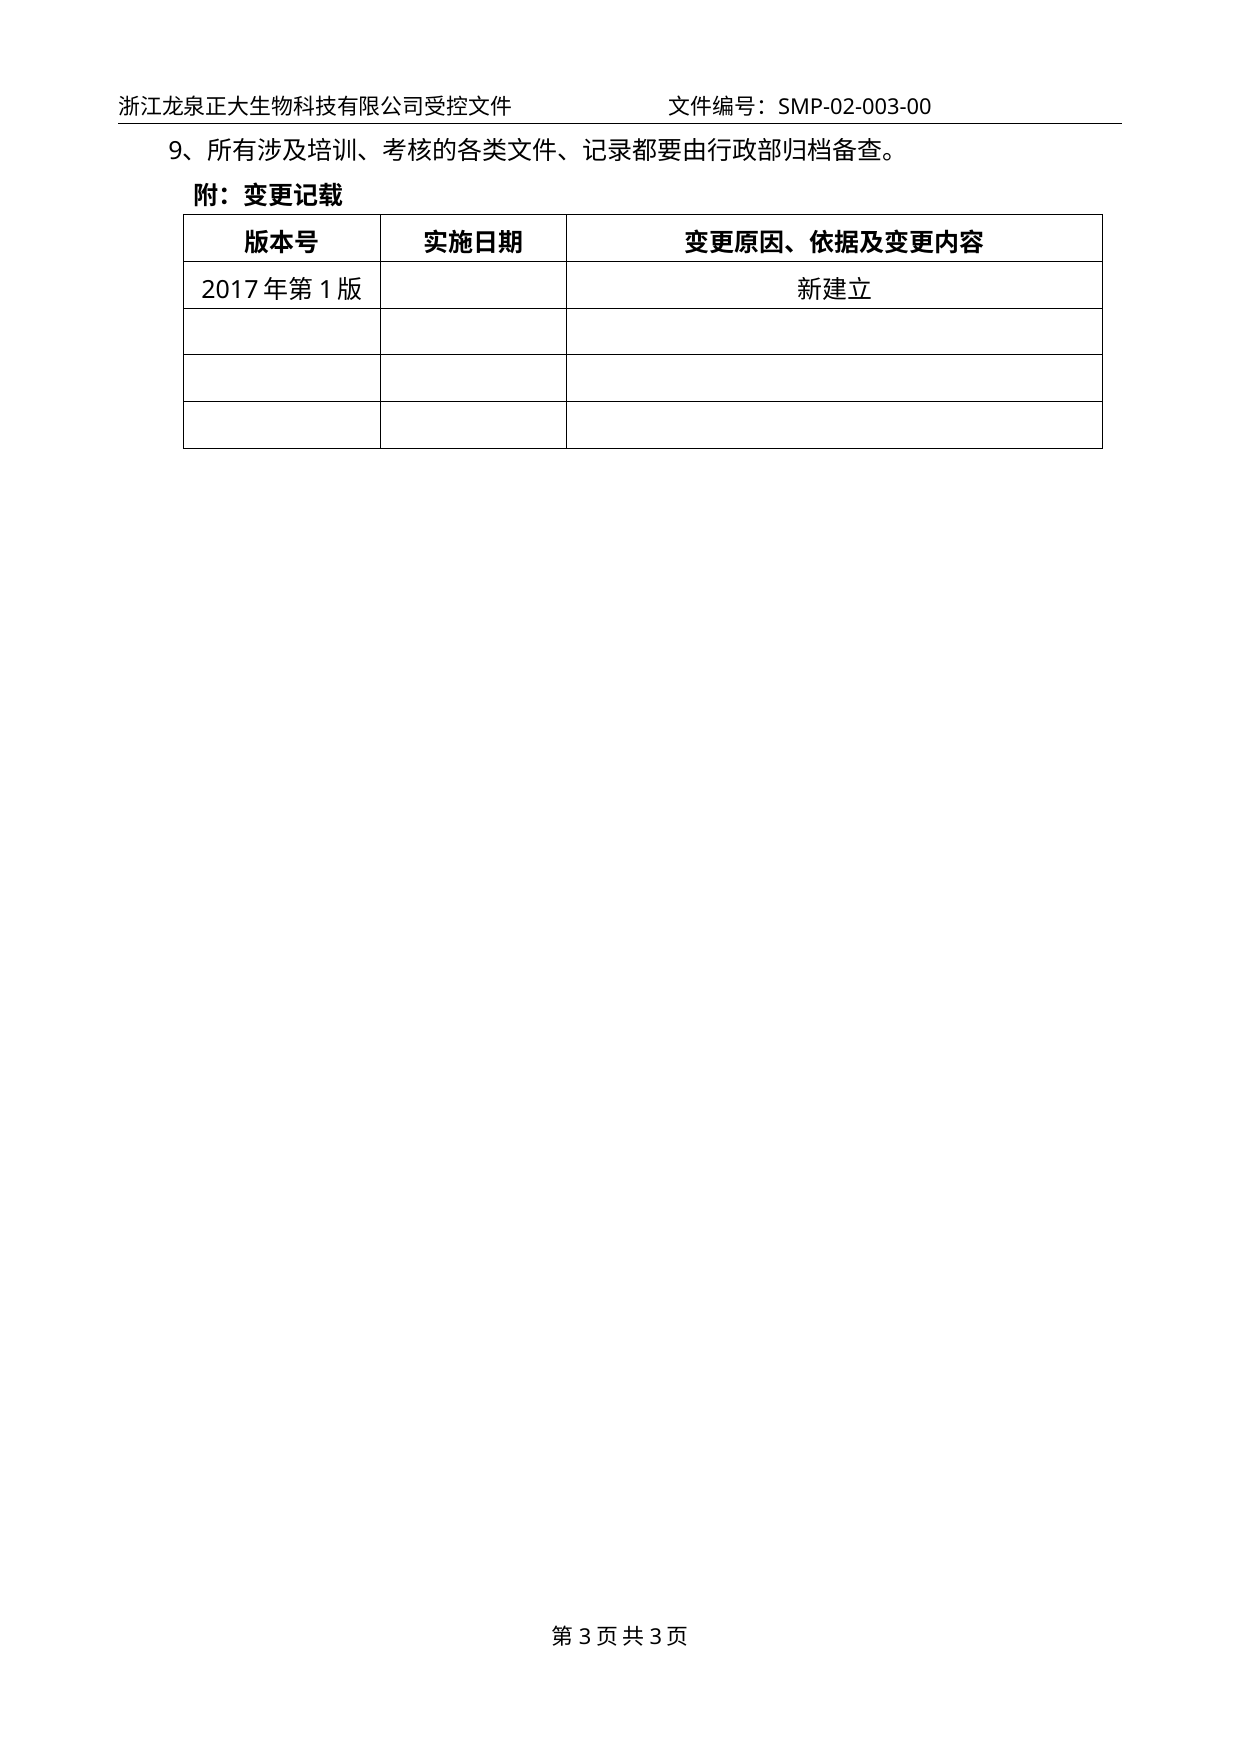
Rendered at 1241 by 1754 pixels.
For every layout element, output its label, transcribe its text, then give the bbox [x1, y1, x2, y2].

table_cell [381, 262, 566, 307]
table_cell [184, 355, 380, 401]
table_header 实施日期 [381, 215, 566, 261]
table_cell [184, 309, 380, 354]
table_cell [567, 355, 1102, 401]
table_cell 2017年第1版 [184, 262, 380, 307]
table_header 变更原因、依据及变更内容 [567, 215, 1102, 261]
table_header 版本号 [184, 215, 380, 261]
text 附：变更记载 [118, 168, 1122, 214]
table_cell 新建立 [567, 262, 1102, 307]
table_cell [184, 402, 380, 448]
table_cell [381, 309, 566, 354]
table_cell [381, 402, 566, 448]
table_cell [381, 355, 566, 401]
table_cell [567, 309, 1102, 354]
table_cell [567, 402, 1102, 448]
text 9、所有涉及培训、考核的各类文件、记录都要由行政部归档备查。 [118, 124, 1122, 168]
